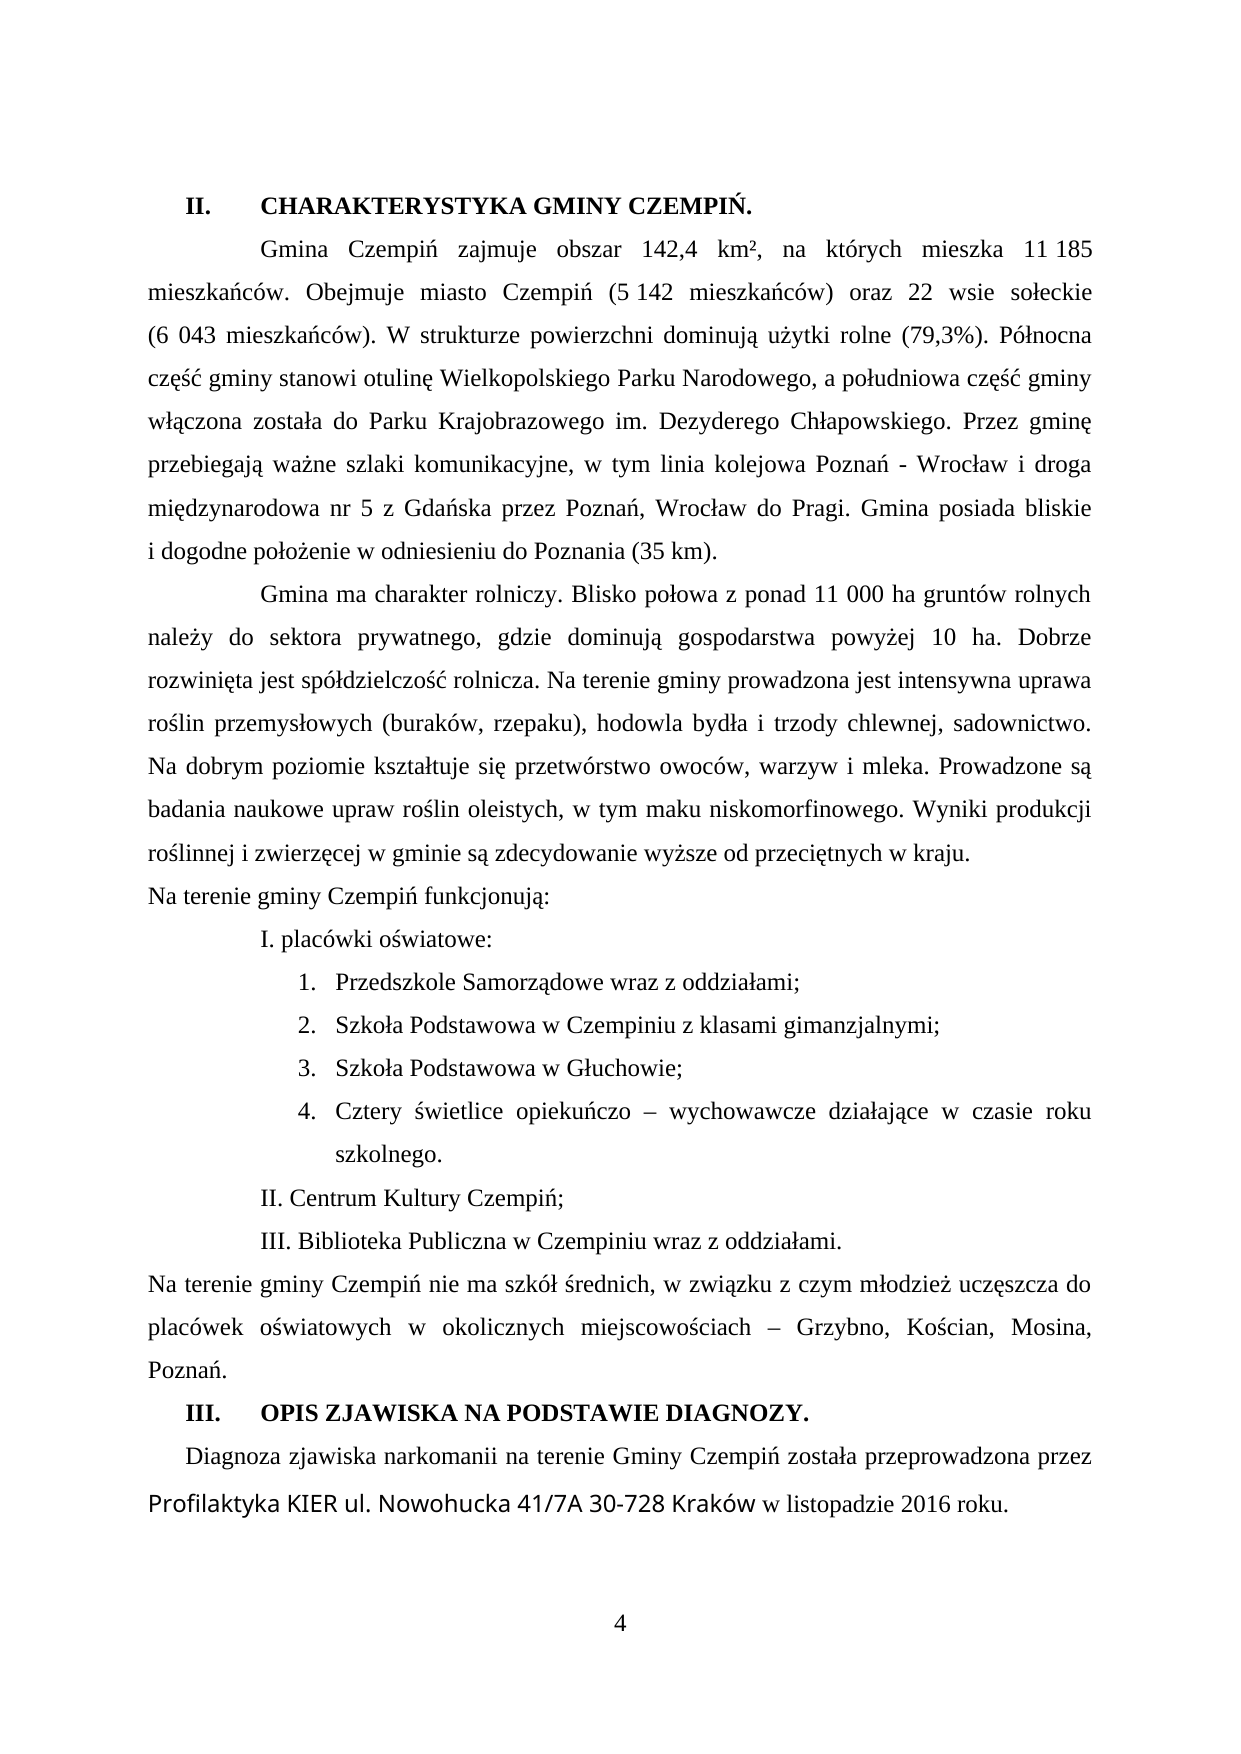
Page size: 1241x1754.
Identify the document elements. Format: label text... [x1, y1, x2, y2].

list OPIS ZJAWISKA NA PODSTAWIE DIAGNOZY. [185, 1398, 1093, 1427]
text II. Centrum Kultury Czempiń; [148, 1183, 1093, 1211]
text Gmina ma charakter rolniczy. Blisko połowa z ponad gruntów rolnych należy do sektora prywatnego, gdzie dominują gospodarstwa powyżej . Dobrze rozwinięta jest spółdzielczość rolnicza. Na terenie gminy prowadzona jest intensywna uprawa roślin przemysłowych (buraków, rzepaku), hodowla bydła i trzody chlewnej, sadownictwo. Na dobrym poziomie kształtuje się przetwórstwo owoców, warzyw i mleka. Prowadzone są badania naukowe upraw roślin oleistych, w tym maku niskomorfinowego. Wyniki produkcji roślinnej i zwierzęcej w gminie są zdecydowanie wyższe od przeciętnych w kraju. [148, 579, 1093, 866]
text Na terenie gminy Czempiń nie ma szkół średnich, w związku z czym młodzież uczęszcza do placówek oświatowych w okolicznych miejscowościach – Grzybno, Kościan, Mosina, Poznań. [148, 1269, 1093, 1384]
list CHARAKTERYSTYKA GMINY CZEMPIŃ. [185, 191, 1093, 219]
text I. placówki oświatowe: [148, 924, 1093, 953]
list Szkoła Podstawowa w Czempiniu z klasami gimanzjalnymi; [298, 1010, 1093, 1039]
text Diagnoza zjawiska narkomanii na terenie Gminy Czempiń została przeprowadzona przez Profilaktyka KIER ul. Nowohucka 41/7A 30-728 Kraków w listopadzie 2016 roku. [148, 1441, 1093, 1519]
list Cztery świetlice opiekuńczo – wychowawcze działające w czasie roku szkolnego. [298, 1096, 1093, 1168]
text Gmina Czempiń zajmuje obszar 142,4 km², na których mieszka 11 185 mieszkańców. Obejmuje miasto Czempiń (5 142 mieszkańców) oraz 22 wsie sołeckie (6 043 mieszkańców). W strukturze powierzchni dominują użytki rolne (79,3%). Północna część gminy stanowi otulinę Wielkopolskiego Parku Narodowego, a południowa część gminy włączona została do Parku Krajobrazowego im. Dezyderego Chłapowskiego. Przez gminę przebiegają ważne szlaki komunikacyjne, w tym linia kolejowa Poznań - Wrocław i droga międzynarodowa nr 5 z Gdańska przez Poznań, Wrocław do Pragi. Gmina posiada bliskie i dogodne położenie w odniesieniu do Poznania (). [148, 234, 1093, 564]
text III. Biblioteka Publiczna w Czempiniu wraz z oddziałami. [148, 1226, 1093, 1254]
list Szkoła Podstawowa w Głuchowie; [298, 1053, 1093, 1082]
list Przedszkole Samorządowe wraz z oddziałami; [298, 967, 1093, 996]
text Na terenie gminy Czempiń funkcjonują: [148, 881, 1093, 909]
